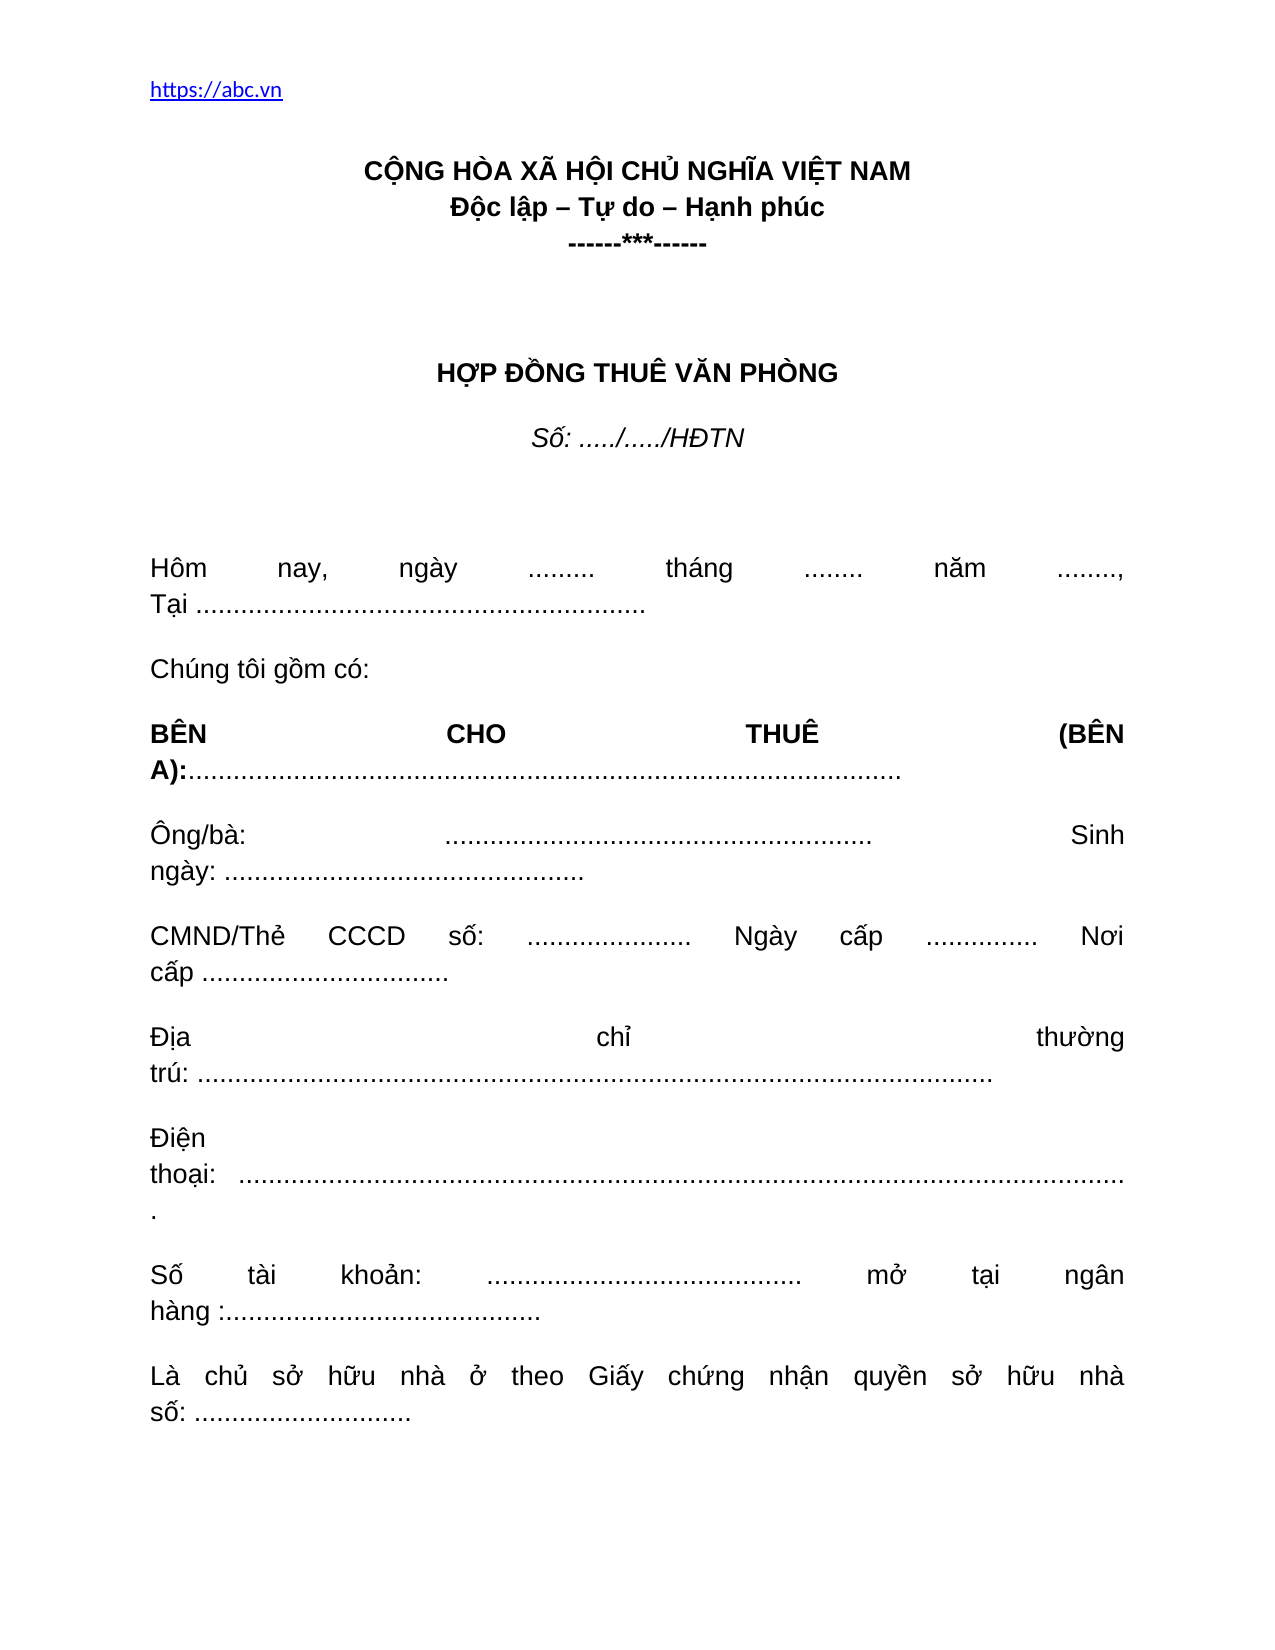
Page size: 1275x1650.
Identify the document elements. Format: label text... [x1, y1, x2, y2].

text Số: ...../...../HĐTN [150, 417, 1125, 453]
text Là chủ sở hữu nhà ở theo Giấy chứng nhận quyền sở hữu nhà số: ............................. [150, 1356, 1125, 1428]
text BÊN CHO THUÊ (BÊN A):............................................................................................... [150, 713, 1125, 785]
text Số tài khoản: .......................................... mở tại ngân hàng :.......................................... [150, 1255, 1125, 1327]
text Điện thoại: ....................................................................................................................... [150, 1118, 1125, 1226]
text Hôm nay, ngày ......... tháng ........ năm ........, Tại ............................................................ [150, 547, 1125, 619]
text Ông/bà: ......................................................... Sinh ngày: ................................................ [150, 814, 1125, 886]
text HỢP ĐỒNG THUÊ VĂN PHÒNG [150, 352, 1125, 388]
text Địa chỉ thường trú: .......................................................................................................... [150, 1017, 1125, 1088]
text CMND/Thẻ CCCD số: ...................... Ngày cấp ............... Nơi cấp ................................. [150, 916, 1125, 987]
text CỘNG HÒA XÃ HỘI CHỦ NGHĨA VIỆT NAM Độc lập – Tự do – Hạnh phúc ------***------ [150, 150, 1125, 258]
text Chúng tôi gồm có: [150, 648, 1125, 684]
